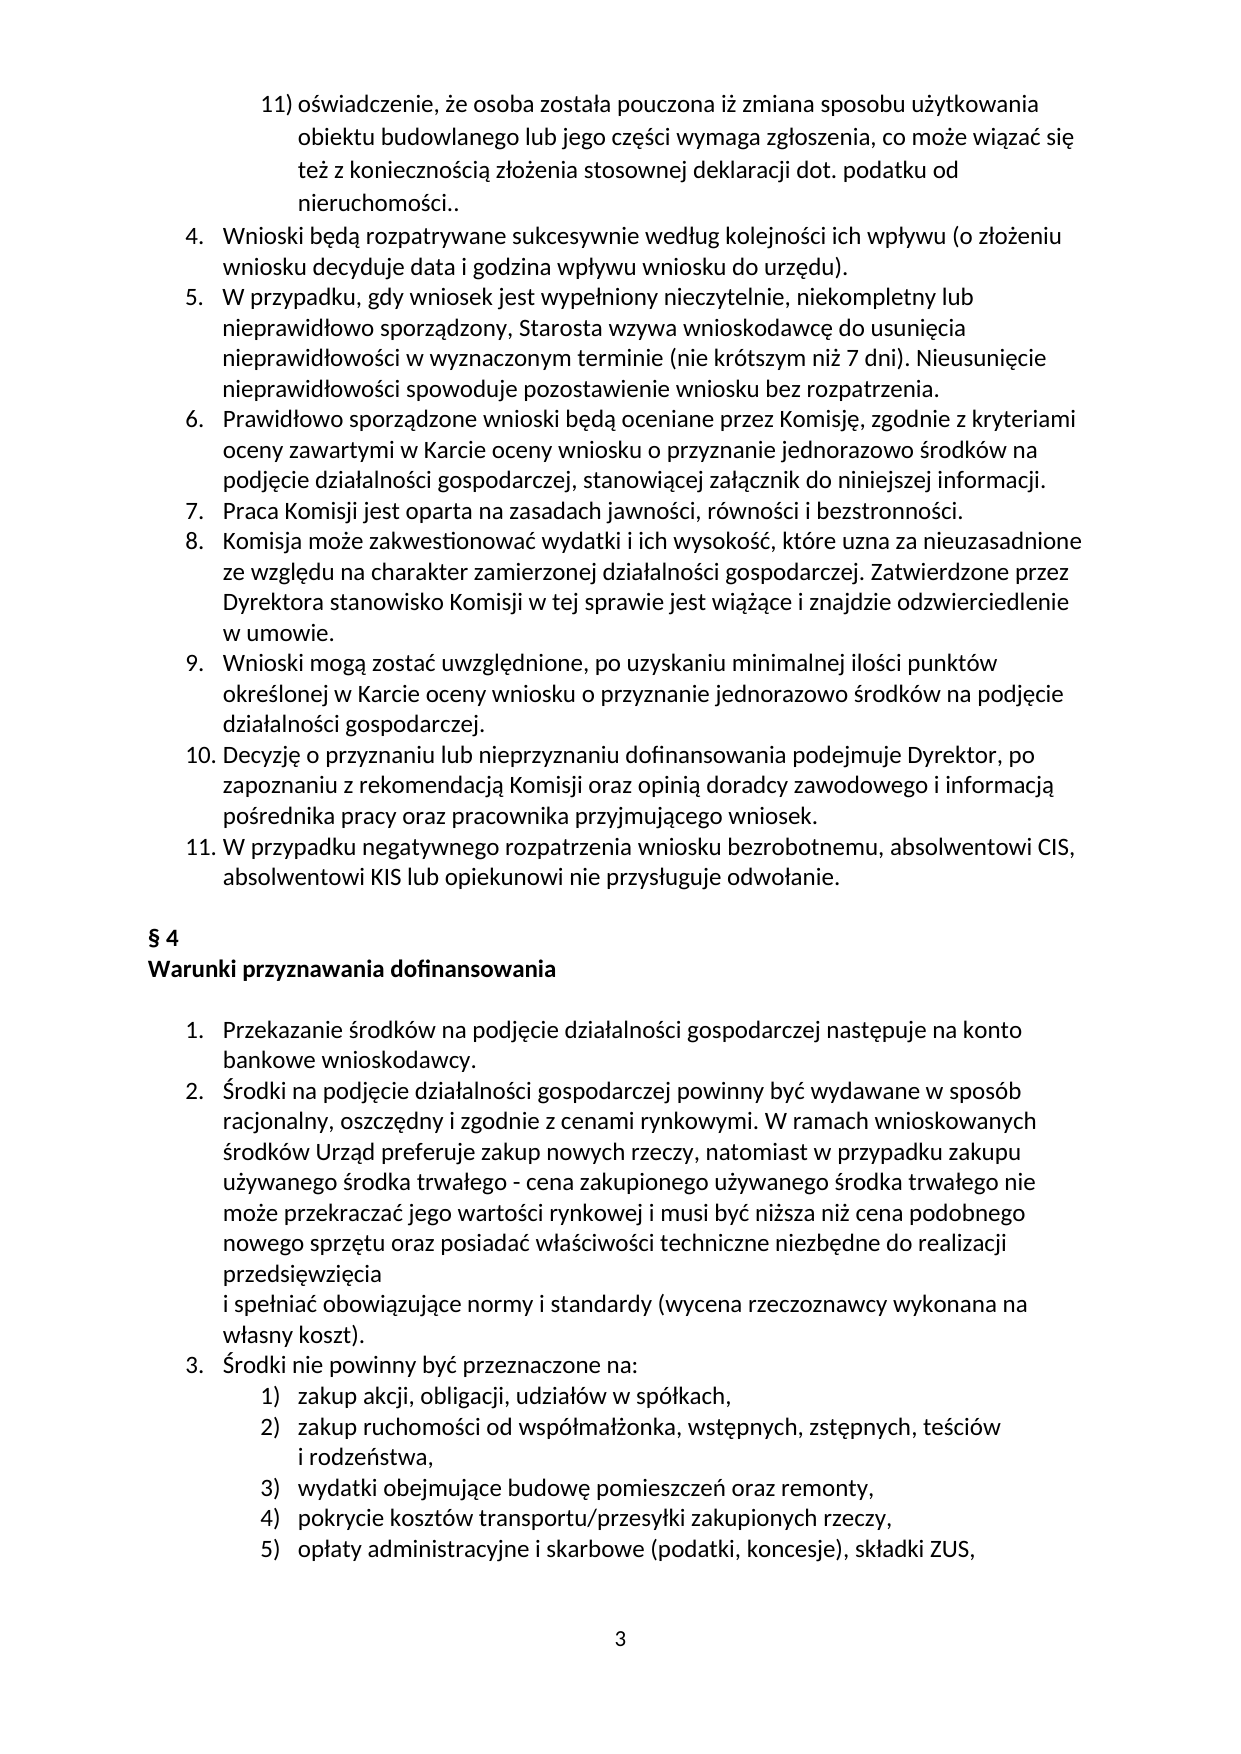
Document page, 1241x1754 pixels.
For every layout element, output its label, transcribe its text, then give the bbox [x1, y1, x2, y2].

list Wnioski mogą zostać uwzględnione, po uzyskaniu minimalnej ilości punktów określonej w Karcie oceny wniosku o przyznanie jednorazowo środków na podjęcie działalności gospodarczej. [185, 648, 1093, 739]
list zakup akcji, obligacji, udziałów w spółkach, [260, 1380, 1093, 1411]
list zakup ruchomości od współmałżonka, wstępnych, zstępnych, teściów i rodzeństwa, [260, 1411, 1093, 1472]
text Warunki przyznawania dofinansowania [148, 953, 1093, 983]
list Środki nie powinny być przeznaczone na: [185, 1349, 1093, 1380]
list Praca Komisji jest oparta na zasadach jawności, równości i bezstronności. [185, 495, 1093, 526]
list Decyzję o przyznaniu lub nieprzyznaniu dofinansowania podejmuje Dyrektor, po zapoznaniu z rekomendacją Komisji oraz opinią doradcy zawodowego i informacją pośrednika pracy oraz pracownika przyjmującego wniosek. [185, 739, 1093, 831]
list Przekazanie środków na podjęcie działalności gospodarczej następuje na konto bankowe wnioskodawcy. [185, 1014, 1093, 1075]
text § 4 [148, 922, 1093, 953]
list wydatki obejmujące budowę pomieszczeń oraz remonty, [260, 1472, 1093, 1502]
list Wnioski będą rozpatrywane sukcesywnie według kolejności ich wpływu (o złożeniu wniosku decyduje data i godzina wpływu wniosku do urzędu). [185, 220, 1093, 281]
list Środki na podjęcie działalności gospodarczej powinny być wydawane w sposób racjonalny, oszczędny i zgodnie z cenami rynkowymi. W ramach wnioskowanych środków Urząd preferuje zakup nowych rzeczy, natomiast w przypadku zakupu używanego środka trwałego - cena zakupionego używanego środka trwałego nie może przekraczać jego wartości rynkowej i musi być niższa niż cena podobnego nowego sprzętu oraz posiadać właściwości techniczne niezbędne do realizacji przedsięwzięcia i spełniać obowiązujące normy i standardy (wycena rzeczoznawcy wykonana na własny koszt). [185, 1075, 1093, 1349]
list opłaty administracyjne i skarbowe (podatki, koncesje), składki ZUS, [260, 1533, 1093, 1563]
list W przypadku negatywnego rozpatrzenia wniosku bezrobotnemu, absolwentowi CIS, absolwentowi KIS lub opiekunowi nie przysługuje odwołanie. [185, 831, 1093, 892]
list oświadczenie, że osoba została pouczona iż zmiana sposobu użytkowania obiektu budowlanego lub jego części wymaga zgłoszenia, co może wiązać się też z koniecznością złożenia stosownej deklaracji dot. podatku od nieruchomości.. [260, 89, 1093, 218]
list pokrycie kosztów transportu/przesyłki zakupionych rzeczy, [260, 1502, 1093, 1533]
list W przypadku, gdy wniosek jest wypełniony nieczytelnie, niekompletny lub nieprawidłowo sporządzony, Starosta wzywa wnioskodawcę do usunięcia nieprawidłowości w wyznaczonym terminie (nie krótszym niż 7 dni). Nieusunięcie nieprawidłowości spowoduje pozostawienie wniosku bez rozpatrzenia. [185, 281, 1093, 403]
list Komisja może zakwestionować wydatki i ich wysokość, które uzna za nieuzasadnione ze względu na charakter zamierzonej działalności gospodarczej. Zatwierdzone przez Dyrektora stanowisko Komisji w tej sprawie jest wiążące i znajdzie odzwierciedlenie w umowie. [185, 526, 1093, 648]
list Prawidłowo sporządzone wnioski będą oceniane przez Komisję, zgodnie z kryteriami oceny zawartymi w Karcie oceny wniosku o przyznanie jednorazowo środków na podjęcie działalności gospodarczej, stanowiącej załącznik do niniejszej informacji. [185, 403, 1093, 495]
